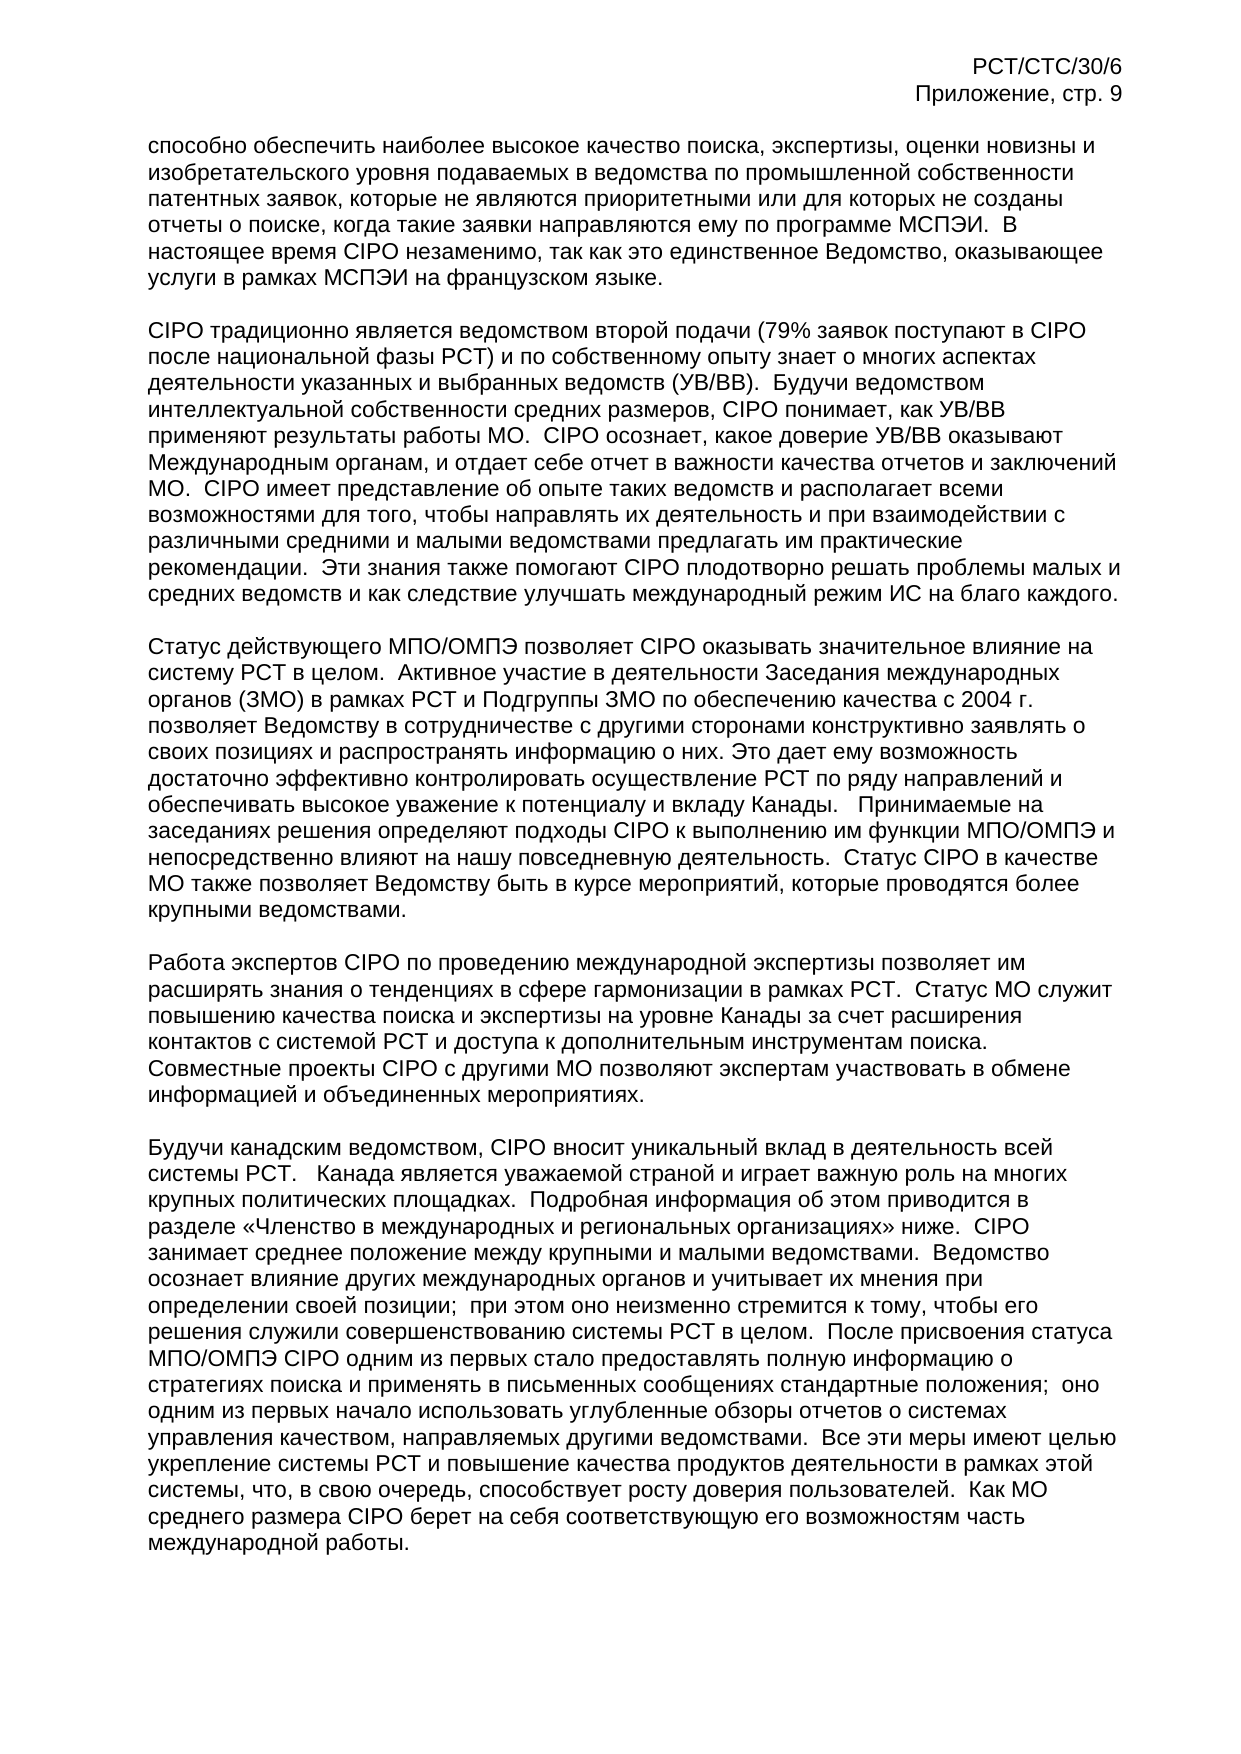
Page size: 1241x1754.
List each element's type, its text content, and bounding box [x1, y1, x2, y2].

text Работа экспертов CIPO по проведению международной экспертизы позволяет им расширять знания о тенденциях в сфере гармонизации в рамках РСТ. Статус МО служит повышению качества поиска и экспертизы на уровне Канады за счет расширения контактов с системой РСТ и доступа к дополнительным инструментам поиска. Совместные проекты CIPO с другими МО позволяют экспертам участвовать в обмене информацией и объединенных мероприятиях. [148, 949, 1122, 1107]
text CIPO традиционно является ведомством второй подачи (79% заявок поступают в CIPO после национальной фазы РСТ) и по собственному опыту знает о многих аспектах деятельности указанных и выбранных ведомств (УВ/ВВ). Будучи ведомством интеллектуальной собственности средних размеров, CIPO понимает, как УВ/ВВ применяют результаты работы МО. CIPO осознает, какое доверие УВ/ВВ оказывают Международным органам, и отдает себе отчет в важности качества отчетов и заключений МО. CIPO имеет представление об опыте таких ведомств и располагает всеми возможностями для того, чтобы направлять их деятельность и при взаимодействии с различными средними и малыми ведомствами предлагать им практические рекомендации. Эти знания также помогают CIPO плодотворно решать проблемы малых и средних ведомств и как следствие улучшать международный режим ИС на благо каждого. [148, 317, 1122, 607]
text Статус действующего МПО/ОМПЭ позволяет CIPO оказывать значительное влияние на систему РСТ в целом. Активное участие в деятельности Заседания международных органов (ЗМО) в рамках PCT и Подгруппы ЗМО по обеспечению качества с 2004 г. позволяет Ведомству в сотрудничестве с другими сторонами конструктивно заявлять о своих позициях и распространять информацию о них. Это дает ему возможность достаточно эффективно контролировать осуществление РСТ по ряду направлений и обеспечивать высокое уважение к потенциалу и вкладу Канады. Принимаемые на заседаниях решения определяют подходы CIPO к выполнению им функции МПО/ОМПЭ и непосредственно влияют на нашу повседневную деятельность. Статус CIPO в качестве МО также позволяет Ведомству быть в курсе мероприятий, которые проводятся более крупными ведомствами. [148, 633, 1122, 923]
text Будучи канадским ведомством, CIPO вносит уникальный вклад в деятельность всей системы РСТ. Канада является уважаемой страной и играет важную роль на многих крупных политических площадках. Подробная информация об этом приводится в разделе «Членство в международных и региональных организациях» ниже. CIPO занимает среднее положение между крупными и малыми ведомствами. Ведомство осознает влияние других международных органов и учитывает их мнения при определении своей позиции; при этом оно неизменно стремится к тому, чтобы его решения служили совершенствованию системы РСТ в целом. После присвоения статуса МПО/ОМПЭ CIPO одним из первых стало предоставлять полную информацию о стратегиях поиска и применять в письменных сообщениях стандартные положения; оно одним из первых начало использовать углубленные обзоры отчетов о системах управления качеством, направляемых другими ведомствами. Все эти меры имеют целью укрепление системы РСТ и повышение качества продуктов деятельности в рамках этой системы, что, в свою очередь, способствует росту доверия пользователей. Как МО среднего размера CIPO берет на себя соответствующую его возможностям часть международной работы. [148, 1134, 1122, 1555]
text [148, 132, 1122, 290]
